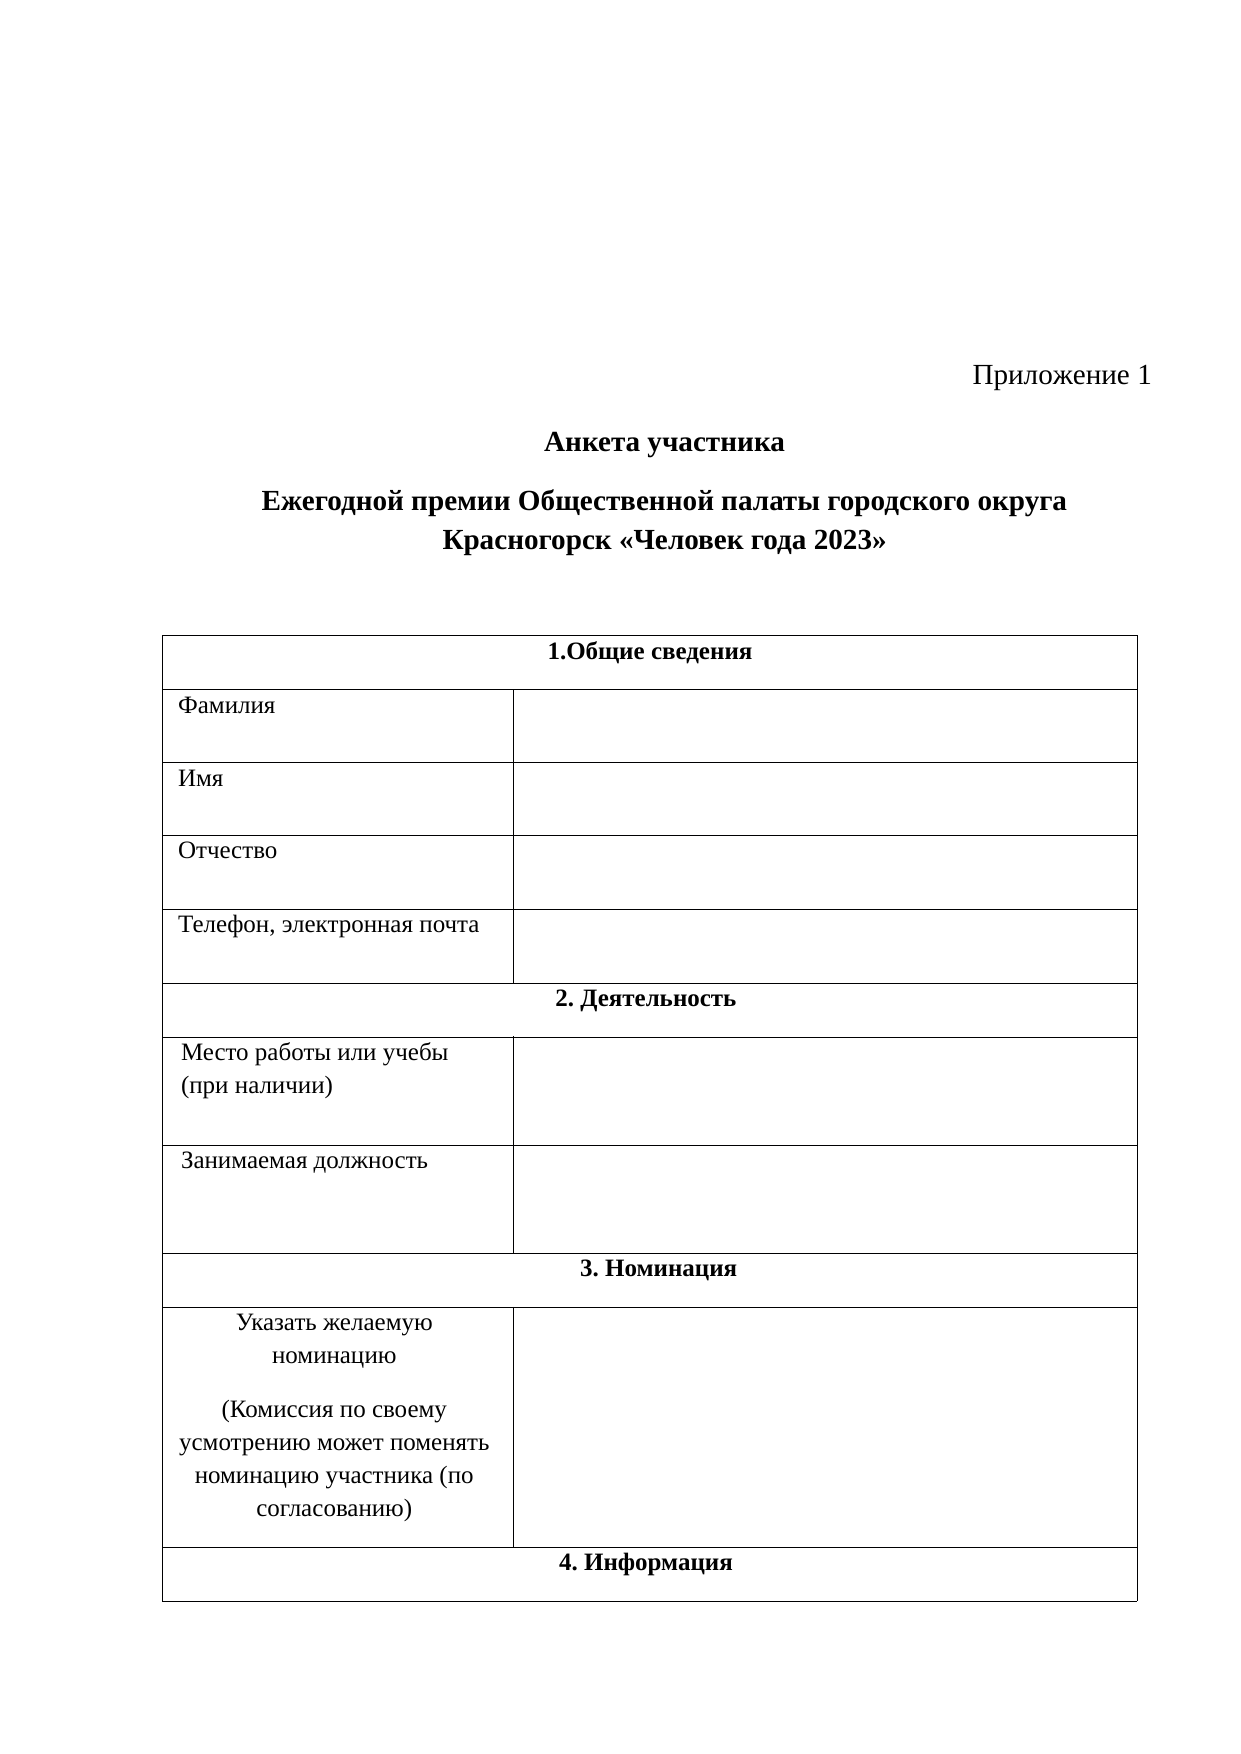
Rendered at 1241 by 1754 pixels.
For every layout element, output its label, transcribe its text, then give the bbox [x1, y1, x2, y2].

table_cell Отчество [163, 836, 513, 909]
table_cell [514, 836, 1137, 909]
table_cell 4. Информация [163, 1548, 1137, 1601]
table_cell 2. Деятельность [163, 984, 1137, 1036]
text Ежегодной премии Общественной палаты городского округа Красногорск «Человек года 2023» [177, 483, 1152, 556]
table_cell Место работы или учебы (при наличии) [163, 1038, 513, 1145]
table_header 1.Общие сведения [163, 636, 1137, 689]
table_cell Имя [163, 763, 513, 835]
table_cell [514, 910, 1137, 982]
table_cell [514, 1308, 1137, 1547]
table_cell Указать желаемую номинацию (Комиссия по своему усмотрению может поменять номинацию участника (по согласованию) [163, 1308, 513, 1547]
table_cell [514, 1146, 1137, 1253]
table_cell [514, 690, 1137, 762]
table_cell [514, 763, 1137, 835]
table_cell Занимаемая должность [163, 1146, 513, 1253]
text Приложение 1 [177, 357, 1152, 391]
table_cell Фамилия [163, 690, 513, 762]
text Анкета участника [177, 424, 1152, 458]
table_cell [514, 1038, 1137, 1145]
table_cell Телефон, электронная почта [163, 910, 513, 982]
table_cell 3. Номинация [163, 1254, 1137, 1307]
